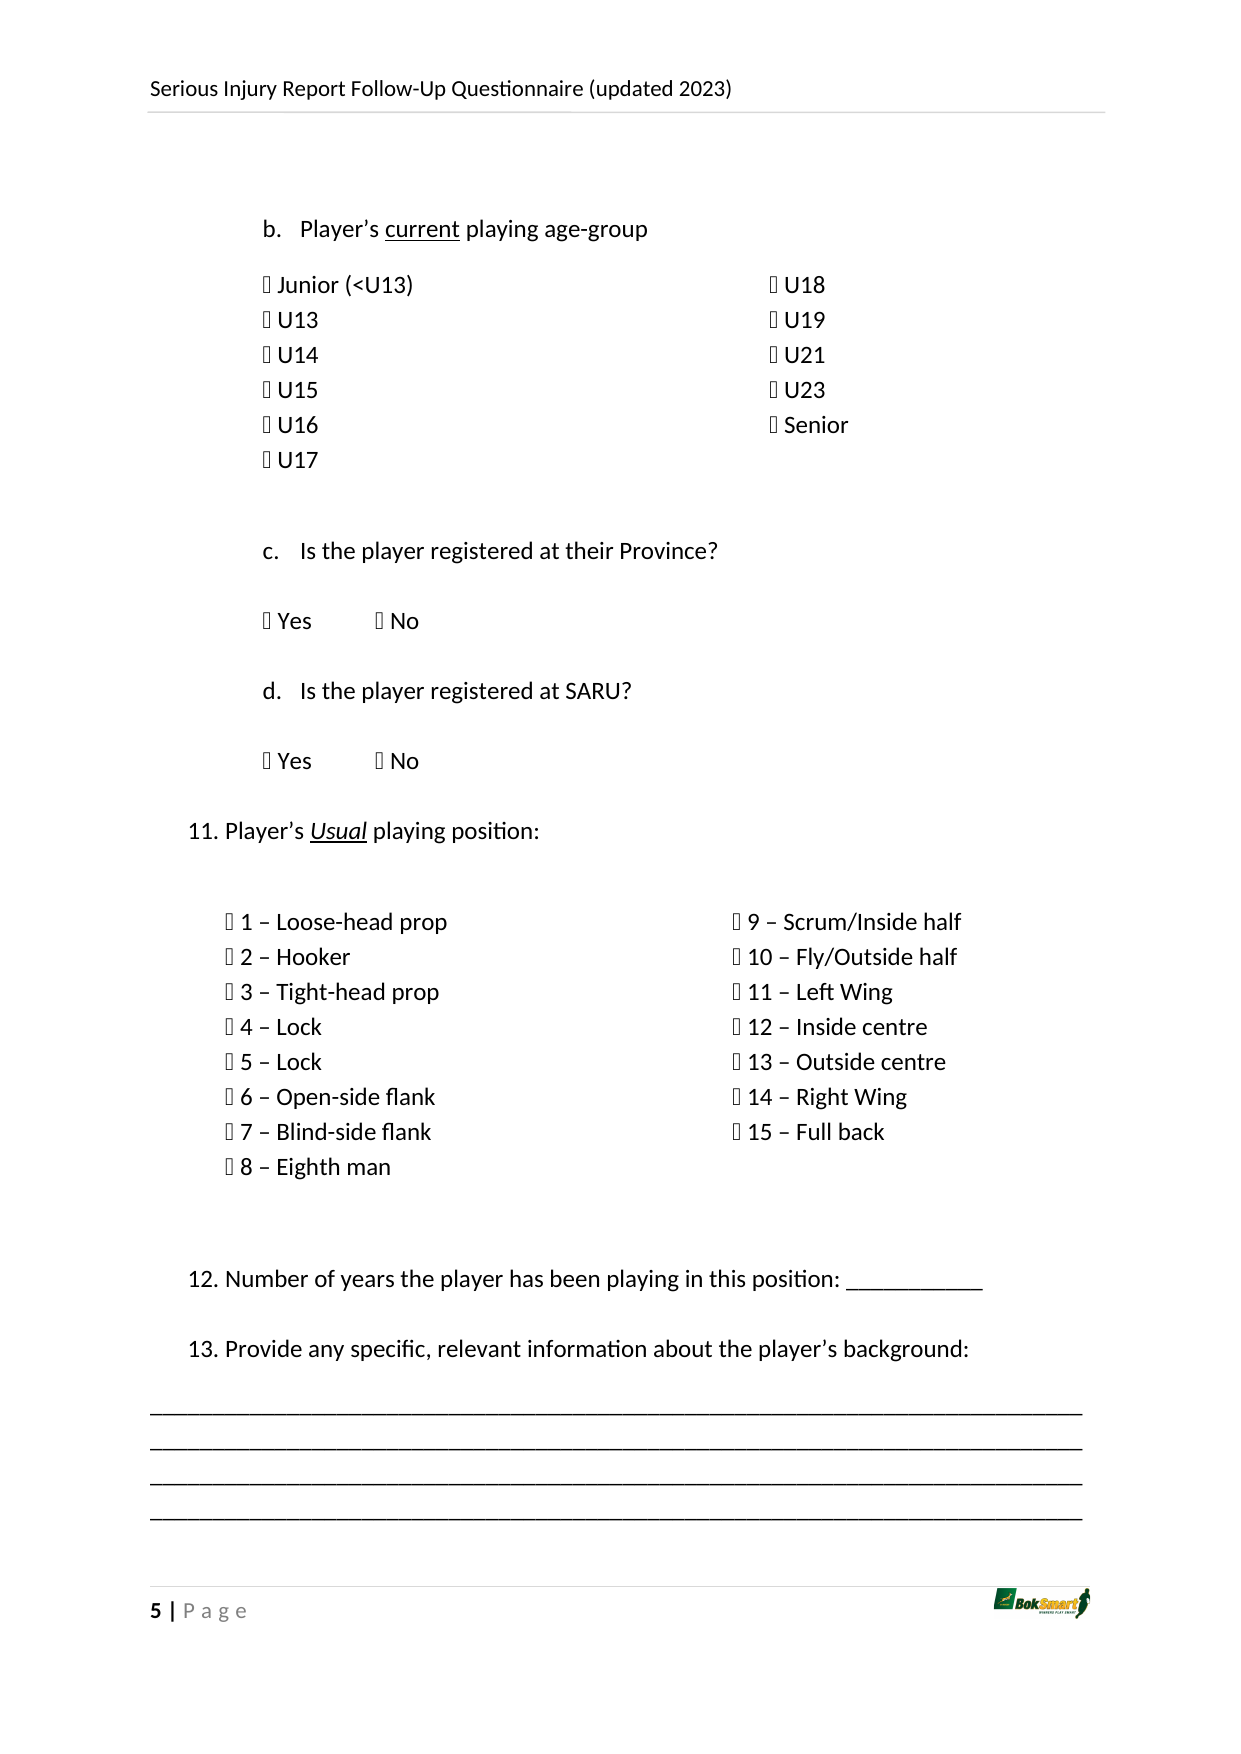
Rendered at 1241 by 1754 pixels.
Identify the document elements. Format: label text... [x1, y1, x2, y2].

text Senior [769, 409, 1090, 440]
text U19 [769, 304, 1090, 335]
list 11 – Left Wing [732, 976, 1090, 1007]
text U18 [769, 269, 1090, 300]
list 3 – Tight-head prop [225, 976, 583, 1007]
list 15 – Full back [732, 1116, 1090, 1147]
list 1 – Loose-head prop [225, 906, 583, 937]
list 13 – Outside centre [732, 1046, 1090, 1077]
list 7 – Blind-side flank [225, 1116, 583, 1147]
text Junior (<U13) [262, 269, 583, 300]
text U14 [262, 339, 583, 370]
picture [993, 1588, 1091, 1619]
list Yes No [225, 605, 1090, 636]
list 9 – Scrum/Inside half [732, 906, 1090, 937]
list Is the player registered at their Province? [262, 535, 1090, 566]
list 5 – Lock [225, 1046, 583, 1077]
list 4 – Lock [225, 1011, 583, 1042]
list Provide any specific, relevant information about the player’s background: [187, 1333, 1090, 1363]
list Is the player registered at SARU? [262, 675, 1090, 706]
list 2 – Hooker [225, 941, 583, 972]
list 12 – Inside centre [732, 1011, 1090, 1042]
text U17 [262, 444, 583, 475]
list 6 – Open-side flank [225, 1081, 583, 1112]
list Player’s Usual playing position: [187, 815, 1090, 846]
list 14 – Right Wing [732, 1081, 1090, 1112]
list 8 – Eighth man [225, 1151, 583, 1182]
text U15 [262, 374, 583, 405]
text U23 [769, 374, 1090, 405]
list Number of years the player has been playing in this position: ___________ [187, 1263, 1090, 1293]
text U13 [262, 304, 583, 335]
list Player’s current playing age-group [262, 214, 1090, 244]
text U21 [769, 339, 1090, 370]
list Yes No [225, 745, 1090, 776]
list 10 – Fly/Outside half [732, 941, 1090, 972]
text U16 [262, 409, 583, 440]
